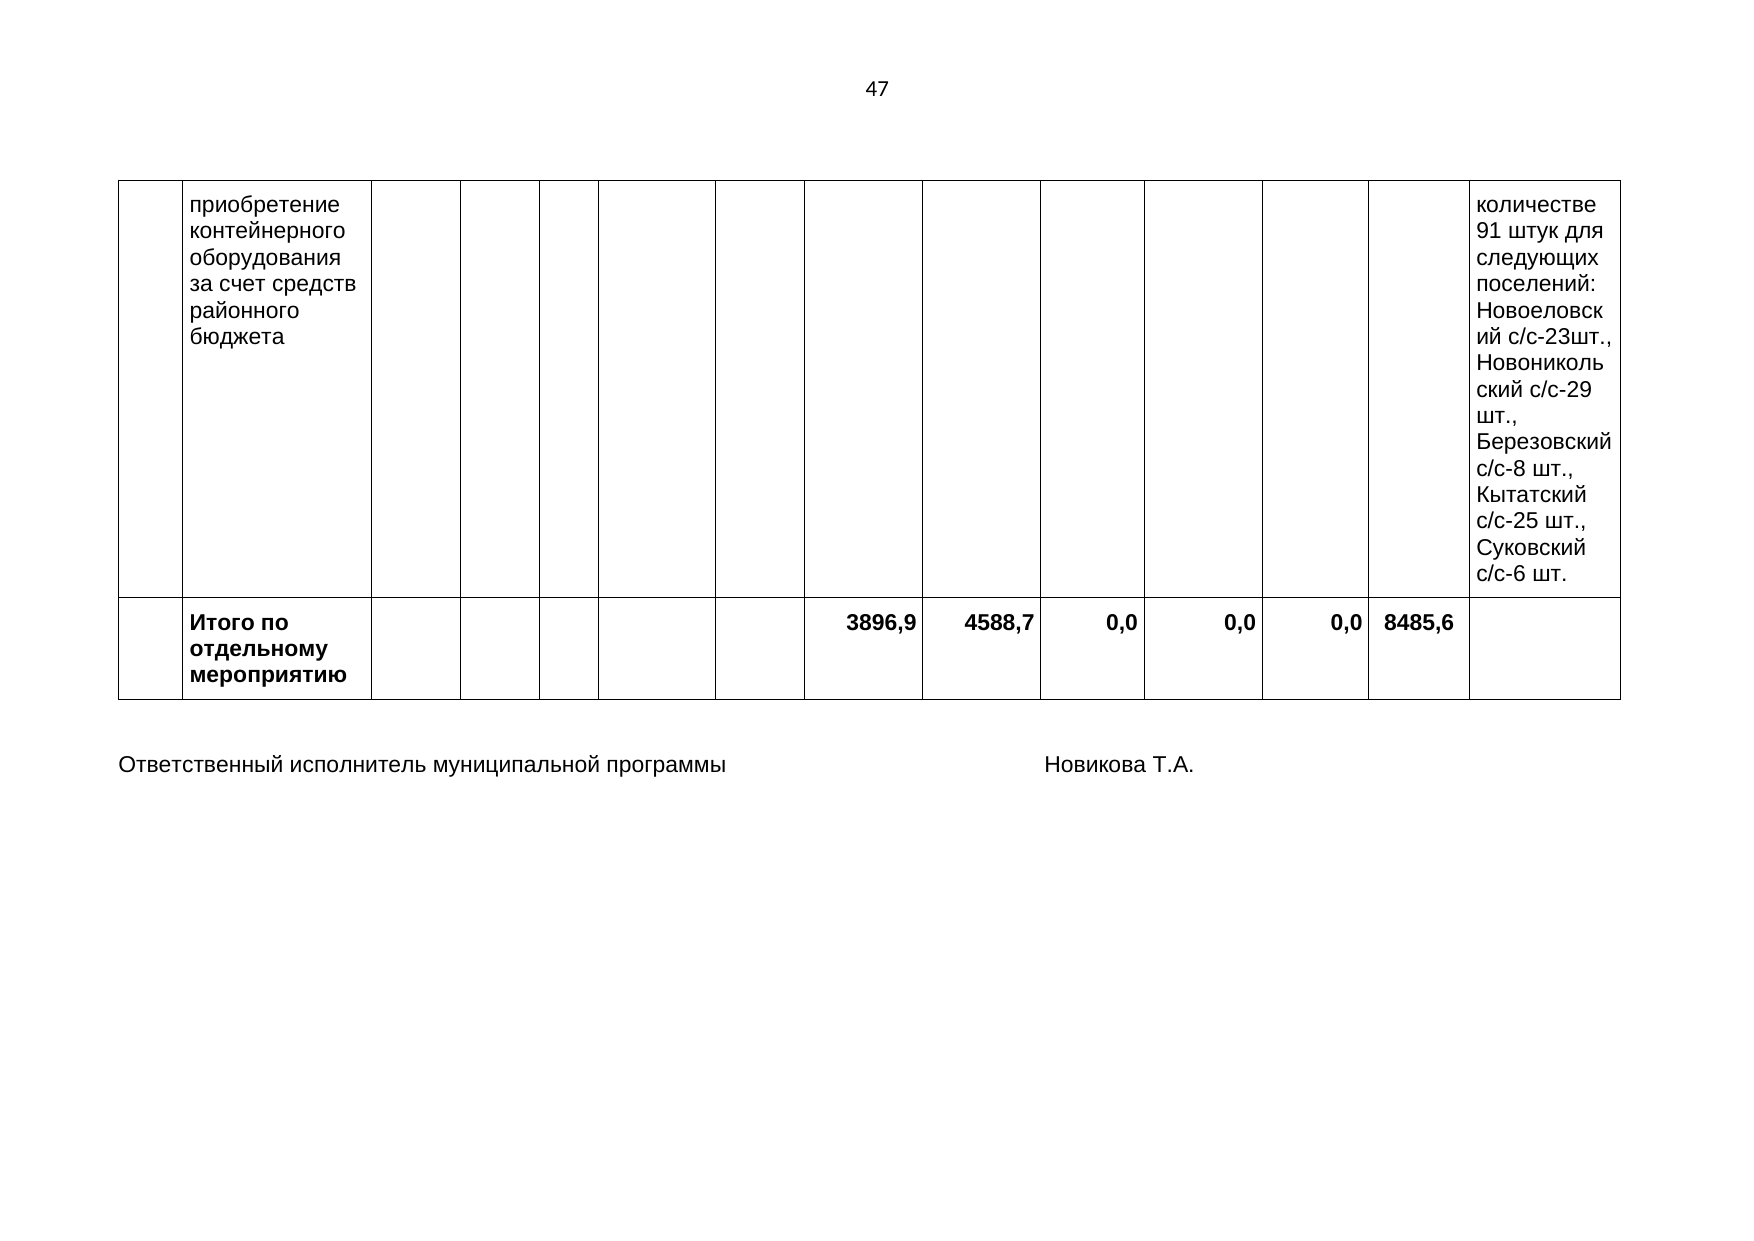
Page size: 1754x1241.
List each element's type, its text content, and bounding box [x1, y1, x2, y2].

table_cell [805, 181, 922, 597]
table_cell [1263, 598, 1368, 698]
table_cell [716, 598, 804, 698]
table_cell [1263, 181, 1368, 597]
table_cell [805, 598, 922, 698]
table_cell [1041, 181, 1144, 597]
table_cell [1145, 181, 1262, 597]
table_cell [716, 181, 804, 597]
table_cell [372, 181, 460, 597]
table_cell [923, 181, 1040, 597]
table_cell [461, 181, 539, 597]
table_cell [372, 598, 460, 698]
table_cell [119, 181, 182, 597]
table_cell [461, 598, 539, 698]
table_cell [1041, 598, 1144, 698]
text Ответственный исполнитель муниципальной программы Новикова Т.А. [118, 751, 1636, 777]
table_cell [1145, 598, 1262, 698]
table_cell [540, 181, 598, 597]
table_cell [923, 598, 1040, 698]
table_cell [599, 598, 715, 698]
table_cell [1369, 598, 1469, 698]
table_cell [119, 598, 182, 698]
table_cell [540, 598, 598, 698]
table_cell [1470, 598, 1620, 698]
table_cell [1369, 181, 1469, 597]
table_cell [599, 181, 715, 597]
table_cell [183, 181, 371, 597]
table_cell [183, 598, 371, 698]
